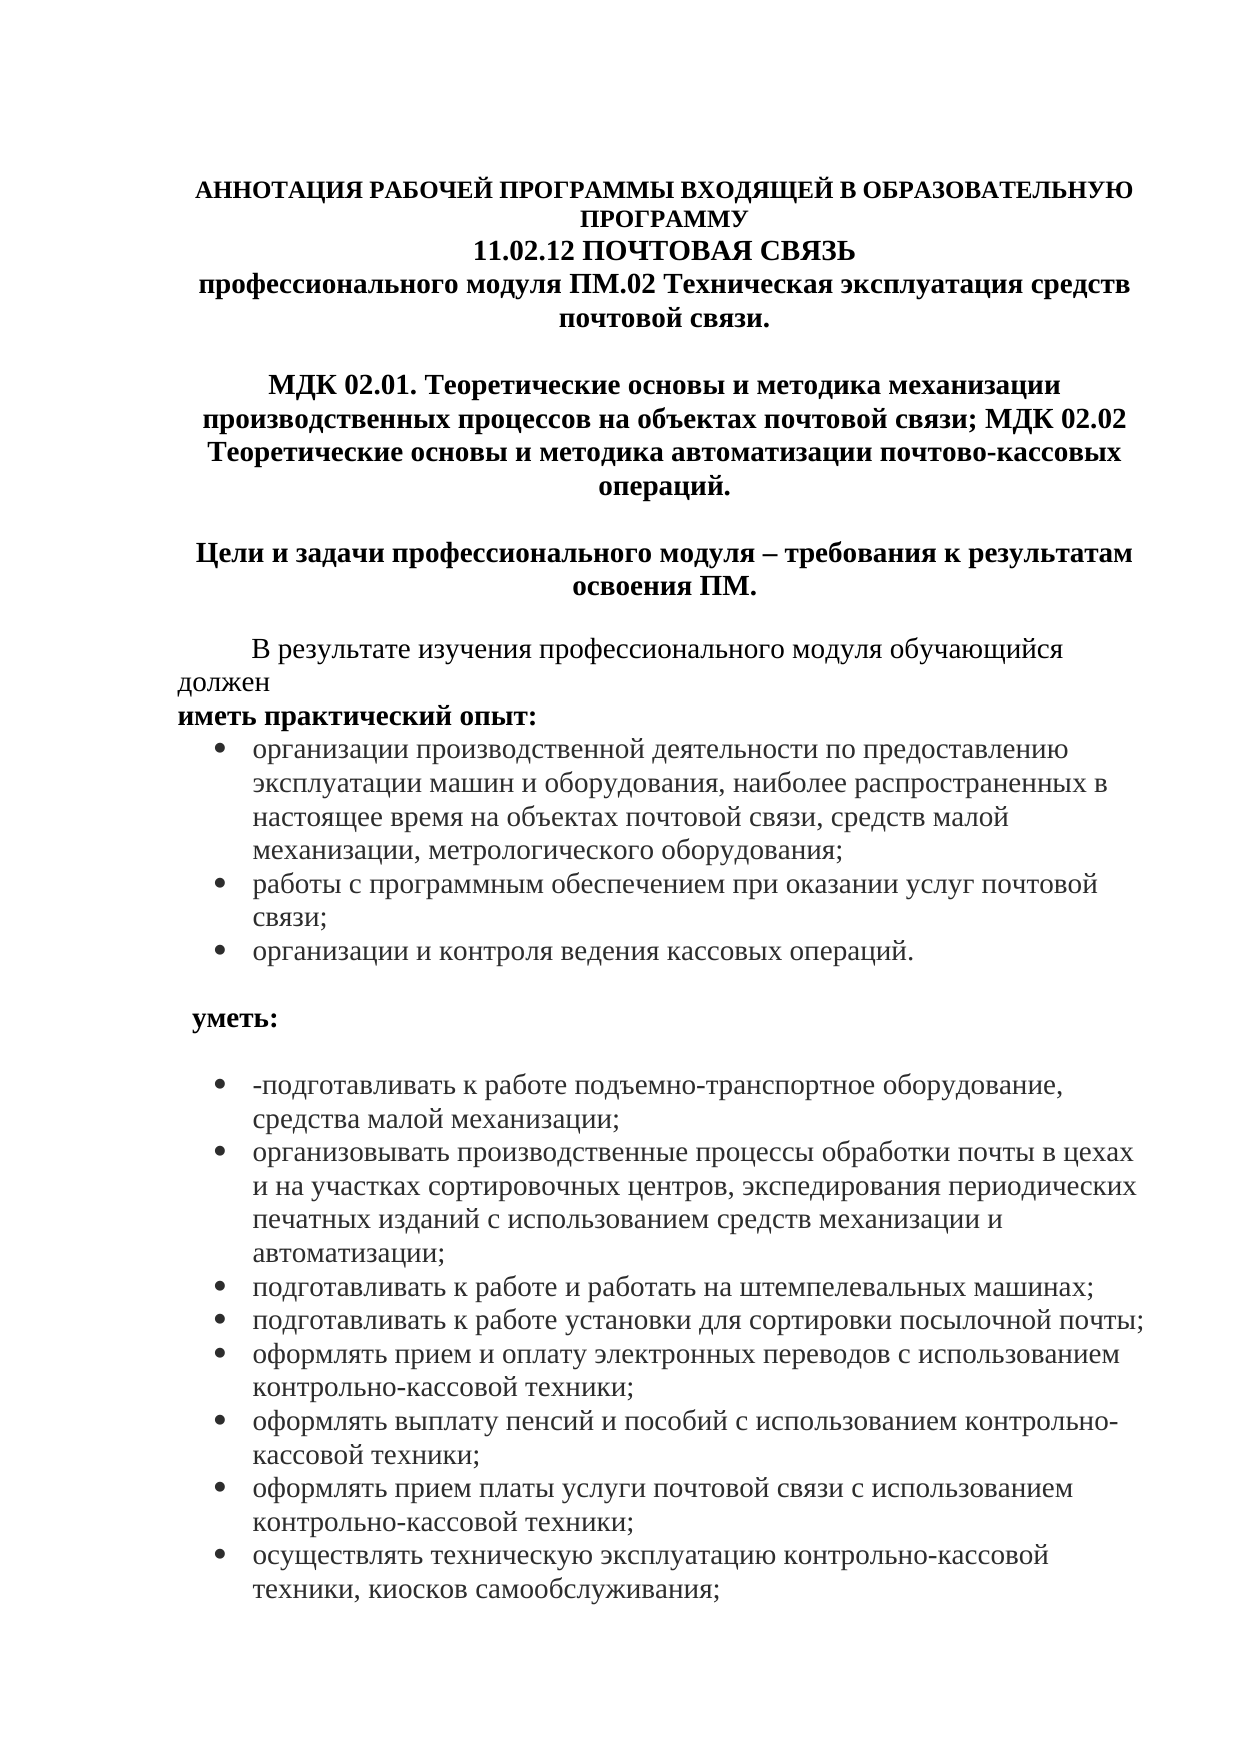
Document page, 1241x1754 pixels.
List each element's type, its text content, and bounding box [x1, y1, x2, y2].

text В результате изучения профессионального модуля обучающийся должен [177, 631, 1152, 698]
list осуществлять техническую эксплуатацию контрольно-кассовой техники, киосков самообслуживания; [215, 1537, 1152, 1605]
list -подготавливать к работе подъемно-транспортное оборудование, средства малой механизации; [215, 1067, 1152, 1134]
text уметь: [177, 1000, 1152, 1034]
list организации и контроля ведения кассовых операций. [215, 933, 1152, 967]
list оформлять прием и оплату электронных переводов с использованием контрольно-кассовой техники; [215, 1336, 1152, 1403]
list подготавливать к работе и работать на штемпелевальных машинах; [215, 1269, 1152, 1302]
text АННОТАЦИЯ РАБОЧЕЙ ПРОГРАММЫ ВХОДЯЩЕЙ В ОБРАЗОВАТЕЛЬНУЮ ПРОГРАММУ [177, 176, 1152, 233]
list оформлять прием платы услуги почтовой связи с использованием контрольно-кассовой техники; [215, 1470, 1152, 1537]
list оформлять выплату пенсий и пособий с использованием контрольно-кассовой техники; [215, 1403, 1152, 1470]
text Цели и задачи профессионального модуля – требования к результатам освоения ПМ. [177, 535, 1152, 602]
list организации производственной деятельности по предоставлению эксплуатации машин и оборудования, наиболее распространенных в настоящее время на объектах почтовой связи, средств малой механизации, метрологического оборудования; [215, 731, 1152, 866]
text профессионального модуля ПМ.02 Техническая эксплуатация средств почтовой связи. [177, 267, 1152, 334]
list работы с программным обеспечением при оказании услуг почтовой связи; [215, 866, 1152, 933]
text МДК 02.01. Теоретические основы и методика механизации производственных процессов на объектах почтовой связи; МДК 02.02 Теоретические основы и методика автоматизации почтово-кассовых операций. [177, 367, 1152, 501]
list организовывать производственные процессы обработки почты в цехах и на участках сортировочных центров, экспедирования периодических печатных изданий с использованием средств механизации и автоматизации; [215, 1134, 1152, 1269]
text 11.02.12 ПОЧТОВАЯ СВЯЗЬ [177, 233, 1152, 267]
text иметь практический опыт: [177, 698, 1152, 731]
list подготавливать к работе установки для сортировки посылочной почты; [215, 1302, 1152, 1336]
